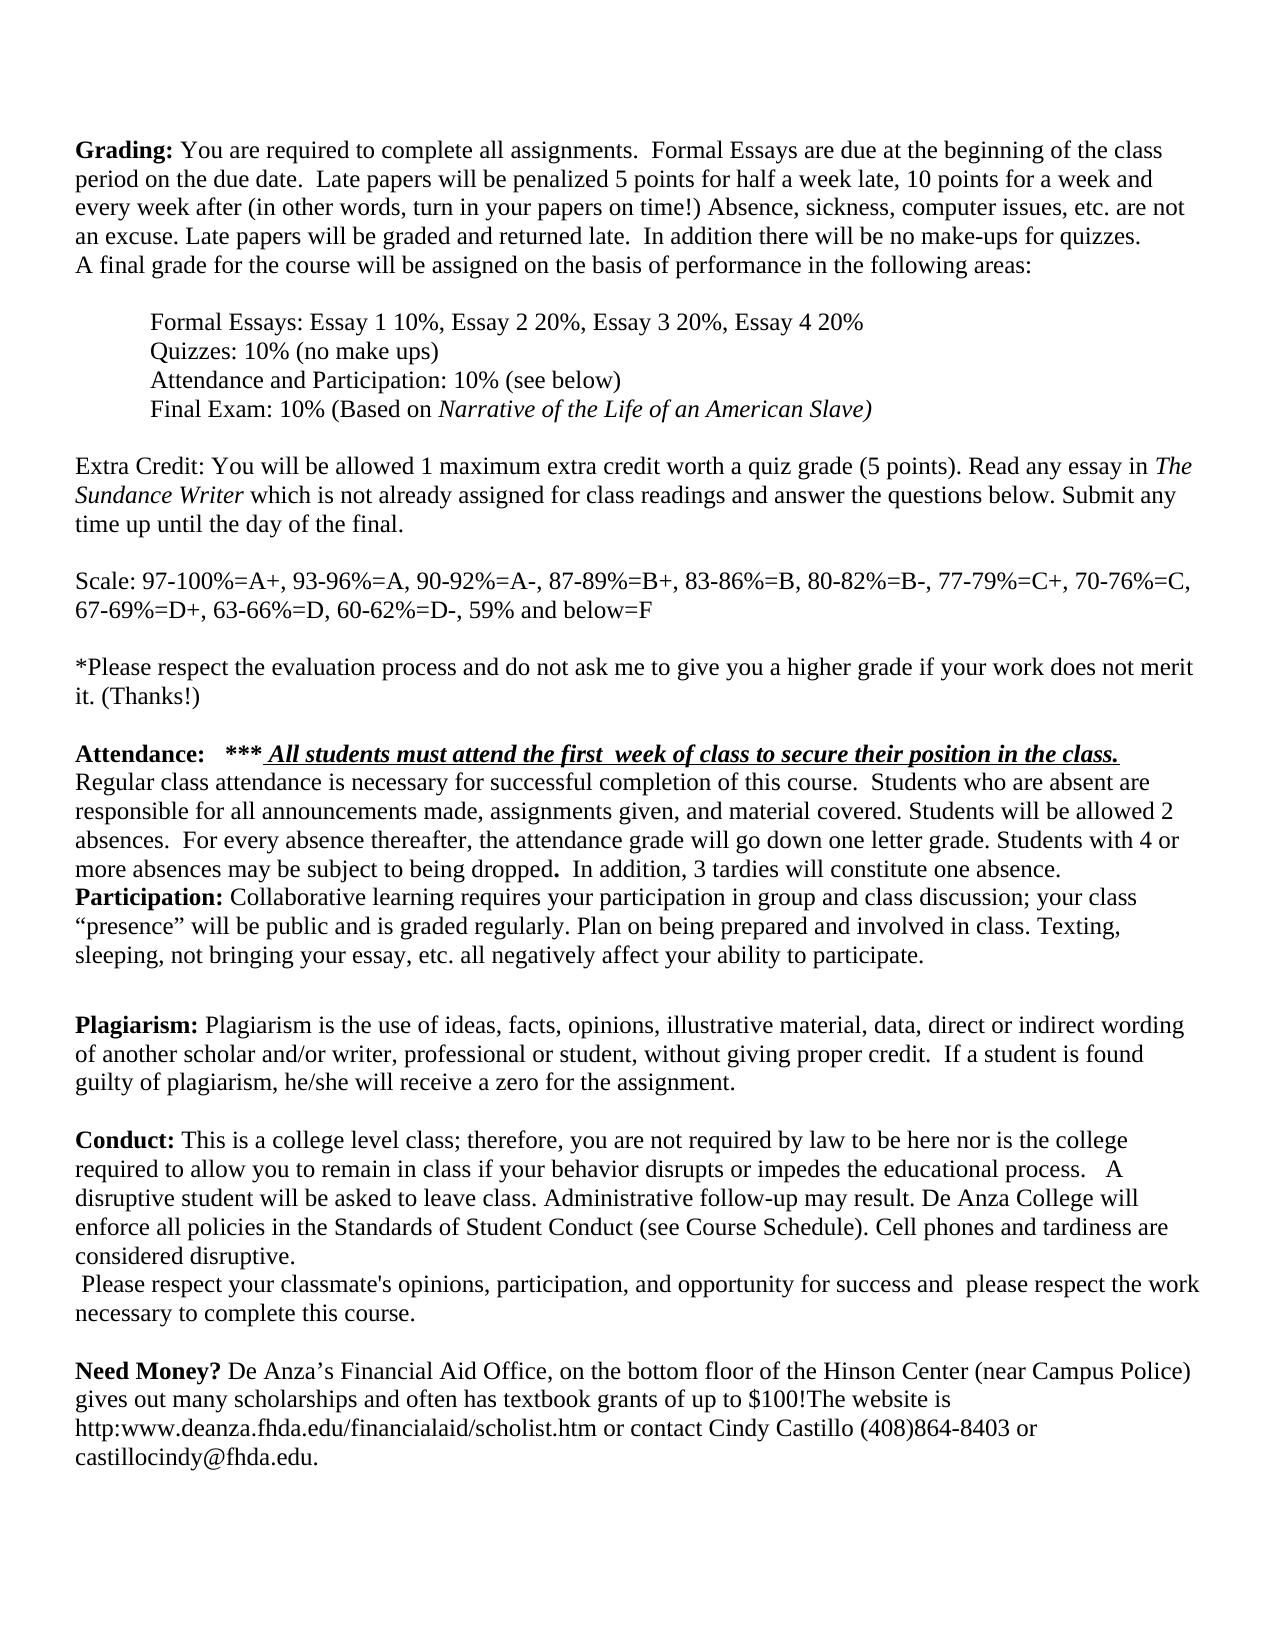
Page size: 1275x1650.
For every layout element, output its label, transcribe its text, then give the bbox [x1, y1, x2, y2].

text Extra Credit: You will be allowed 1 maximum extra credit worth a quiz grade (5 points). Read any essay in The Sundance Writer which is not already assigned for class readings and answer the questions below. Submit any time up until the day of the final. [75, 451, 1200, 537]
text Regular class attendance is necessary for successful completion of this course. Students who are absent are responsible for all announcements made, assignments given, and material covered. Students will be allowed 2 absences. For every absence thereafter, the attendance grade will go down one letter grade. Students with 4 or more absences may be subject to being dropped. In addition, 3 tardies will constitute one absence. [75, 767, 1200, 882]
text Formal Essays: Essay 1 10%, Essay 2 20%, Essay 3 20%, Essay 4 20% [75, 307, 1200, 336]
text Need Money? De Anza’s Financial Aid Office, on the bottom floor of the Hinson Center (near Campus Police) gives out many scholarships and often has textbook grants of up to $100!The website is http:www.deanza.fhda.edu/financialaid/scholist.htm or contact Cindy Castillo (408)864-8403 or castillocindy@fhda.edu. [75, 1356, 1200, 1499]
text Participation: Collaborative learning requires your participation in group and class discussion; your class “presence” will be public and is graded regularly. Plan on being prepared and involved in class. Texting, sleeping, not bringing your essay, etc. all negatively affect your ability to participate. [75, 882, 1200, 969]
text Grading: You are required to complete all assignments. Formal Essays are due at the beginning of the class period on the due date. Late papers will be penalized 5 points for half a week late, 10 points for a week and every week after (in other words, turn in your papers on time!) Absence, sickness, computer issues, etc. are not an excuse. Late papers will be graded and returned late. In addition there will be no make-ups for quizzes. [75, 135, 1200, 250]
text Scale: 97-100%=A+, 93-96%=A, 90-92%=A-, 87-89%=B+, 83-86%=B, 80-82%=B-, 77-79%=C+, 70-76%=C, 67-69%=D+, 63-66%=D, 60-62%=D-, 59% and below=F [75, 566, 1200, 624]
text Quizzes: 10% (no make ups) [75, 336, 1200, 365]
text A final grade for the course will be assigned on the basis of performance in the following areas: [75, 250, 1200, 279]
text Attendance: *** All students must attend the first week of class to secure their position in the class. [75, 739, 1200, 767]
text Conduct: This is a college level class; therefore, you are not required by law to be here nor is the college required to allow you to remain in class if your behavior disrupts or impedes the educational process. A disruptive student will be asked to leave class. Administrative follow-up may result. De Anza College will enforce all policies in the Standards of Student Conduct (see Course Schedule). Cell phones and tardiness are considered disruptive. Please respect your classmate's opinions, participation, and opportunity for success and please respect the work necessary to complete this course. [75, 1125, 1200, 1327]
text *Please respect the evaluation process and do not ask me to give you a higher grade if your work does not merit it. (Thanks!) [75, 652, 1200, 710]
text Plagiarism: Plagiarism is the use of ideas, facts, opinions, illustrative material, data, direct or indirect wording of another scholar and/or writer, professional or student, without giving proper credit. If a student is found guilty of plagiarism, he/she will receive a zero for the assignment. [75, 1010, 1200, 1096]
text Attendance and Participation: 10% (see below) [75, 365, 1200, 394]
text Final Exam: 10% (Based on Narrative of the Life of an American Slave) [75, 394, 1200, 422]
